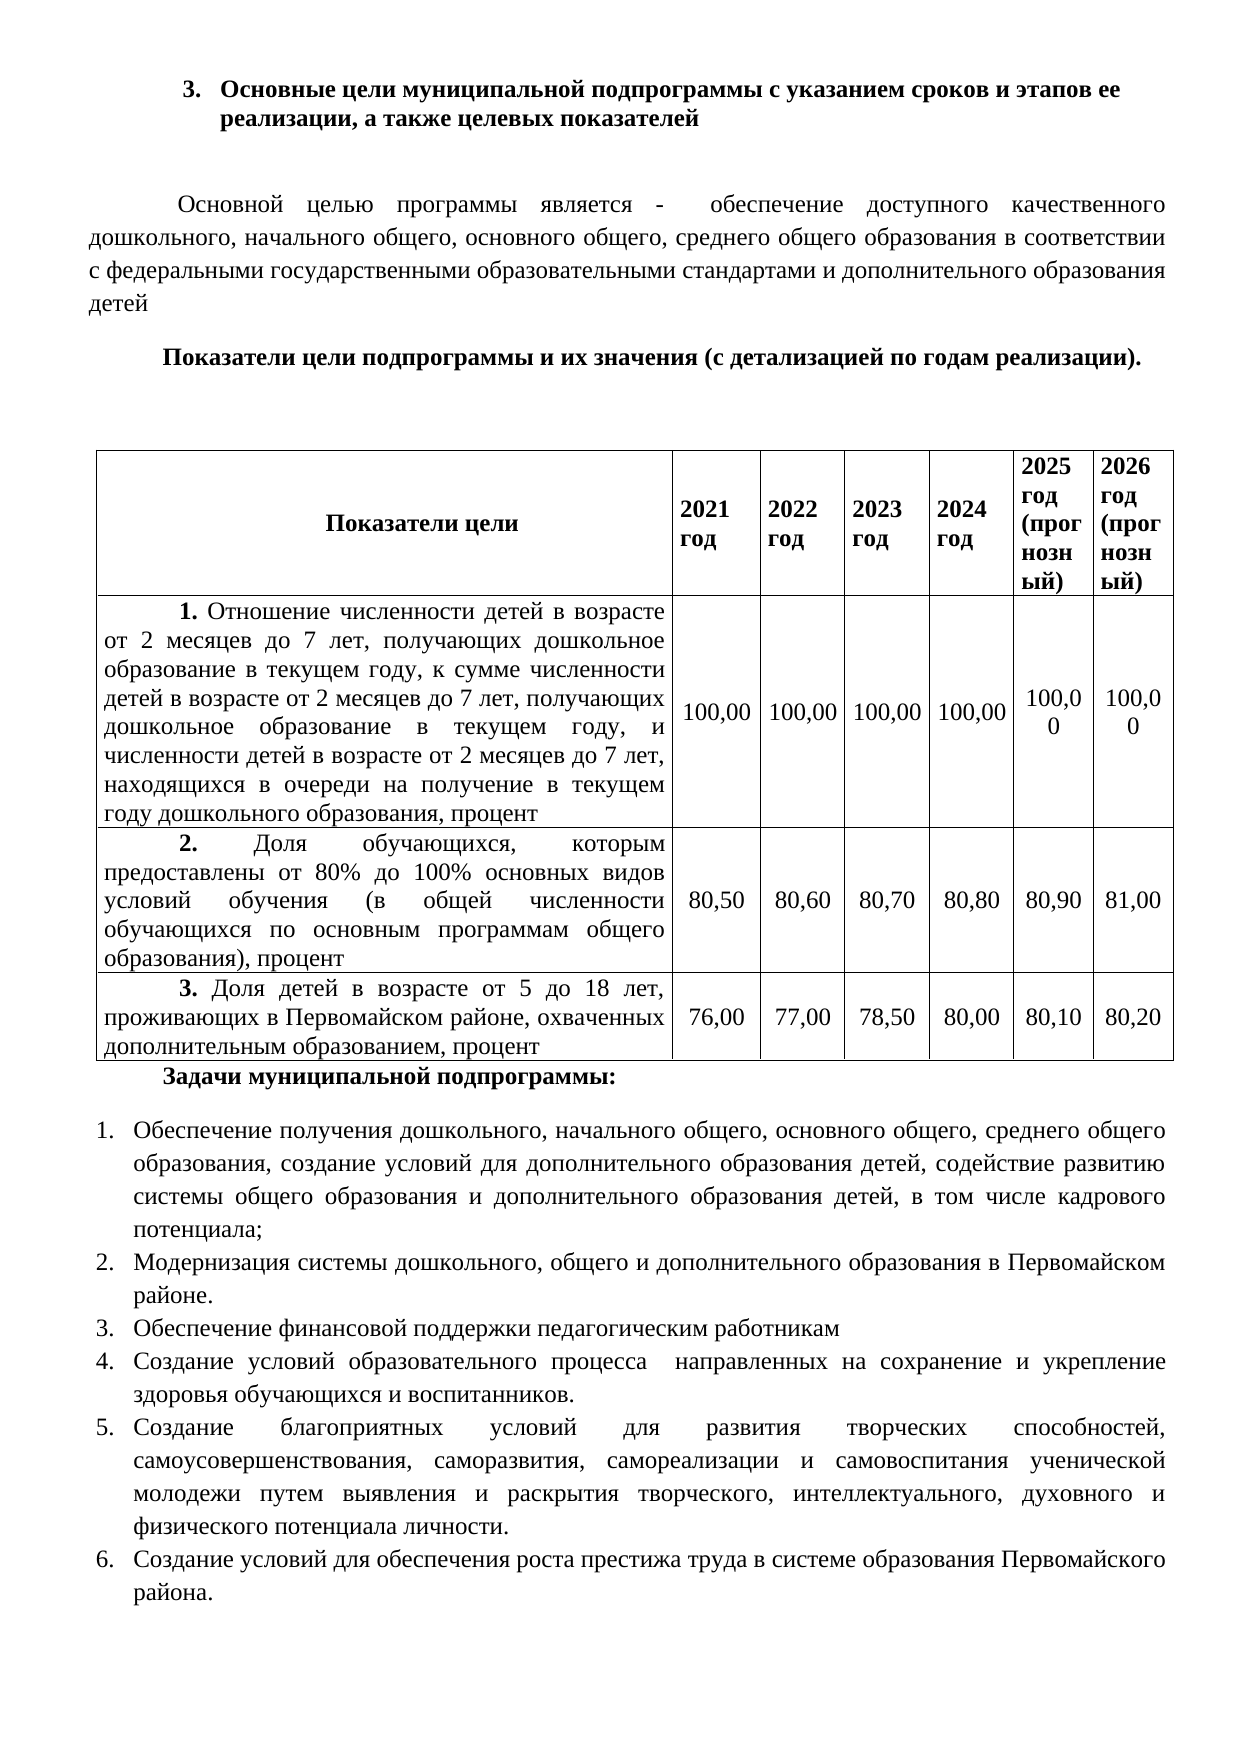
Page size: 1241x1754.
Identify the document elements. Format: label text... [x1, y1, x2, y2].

text Основной целью программы является - обеспечение доступного качественного дошкольного, начального общего, основного общего, среднего общего образования в соответствии с федеральными государственными образовательными стандартами и дополнительного образования детей [89, 189, 1166, 317]
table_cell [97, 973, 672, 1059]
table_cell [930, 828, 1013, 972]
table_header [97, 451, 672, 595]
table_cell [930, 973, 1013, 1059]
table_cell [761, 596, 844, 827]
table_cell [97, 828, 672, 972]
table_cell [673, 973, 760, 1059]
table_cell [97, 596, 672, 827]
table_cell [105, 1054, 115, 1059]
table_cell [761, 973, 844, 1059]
text Показатели цели подпрограммы и их значения (с детализацией по годам реализации). [89, 342, 1166, 371]
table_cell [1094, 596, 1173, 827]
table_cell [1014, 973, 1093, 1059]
list Создание условий для обеспечения роста престижа труда в системе образования Первомайского района. [96, 1544, 1166, 1606]
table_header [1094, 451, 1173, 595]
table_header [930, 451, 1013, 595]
list Модернизация системы дошкольного, общего и дополнительного образования в Первомайском районе. [96, 1247, 1166, 1309]
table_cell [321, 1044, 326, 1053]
list Создание благоприятных условий для развития творческих способностей, самоусовершенствования, саморазвития, самореализации и самовоспитания ученической молодежи путем выявления и раскрытия творческого, интеллектуального, духовного и физического потенциала личности. [96, 1412, 1166, 1540]
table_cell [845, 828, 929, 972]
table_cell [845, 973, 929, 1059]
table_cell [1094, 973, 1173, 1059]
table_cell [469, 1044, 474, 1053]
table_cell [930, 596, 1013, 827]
text Задачи муниципальной подпрограммы: [89, 1061, 1166, 1090]
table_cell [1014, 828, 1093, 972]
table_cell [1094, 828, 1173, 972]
list Создание условий образовательного процесса направленных на сохранение и укрепление здоровья обучающихся и воспитанников. [96, 1346, 1166, 1408]
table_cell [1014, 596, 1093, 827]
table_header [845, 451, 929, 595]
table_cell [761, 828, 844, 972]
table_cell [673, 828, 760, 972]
list Обеспечение финансовой поддержки педагогическим работникам [96, 1313, 1166, 1342]
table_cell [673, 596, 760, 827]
list Обеспечение получения дошкольного, начального общего, основного общего, среднего общего образования, создание условий для дополнительного образования детей, содействие развитию системы общего образования и дополнительного образования детей, в том числе кадрового потенциала; [96, 1115, 1166, 1243]
list Основные цели муниципальной подпрограммы с указанием сроков и этапов ее реализации, а также целевых показателей [182, 74, 1166, 131]
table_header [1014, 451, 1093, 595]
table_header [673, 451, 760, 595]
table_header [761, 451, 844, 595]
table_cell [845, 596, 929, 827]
